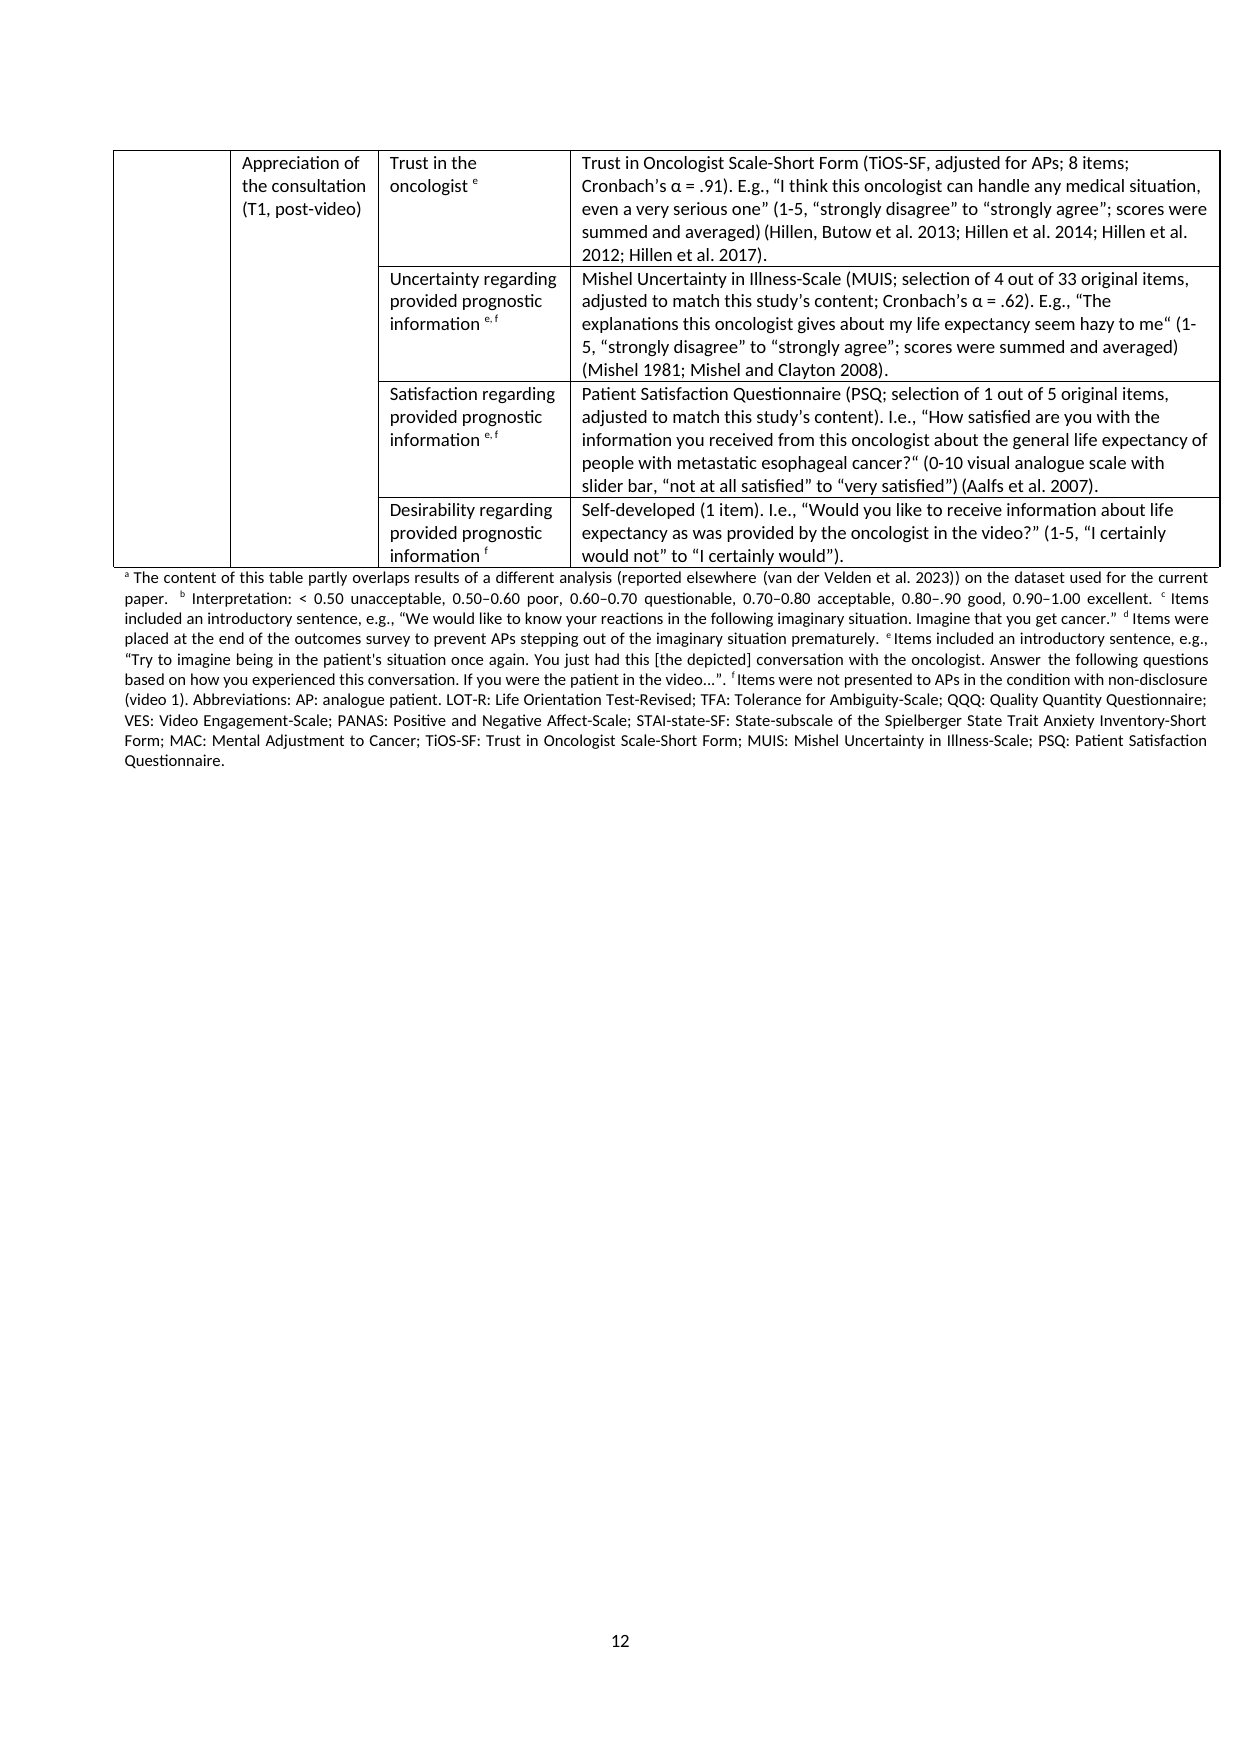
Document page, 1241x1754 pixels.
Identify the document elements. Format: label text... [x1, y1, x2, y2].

table_cell Trust in Oncologist Scale-Short Form (TiOS-SF, adjusted for APs; 8 items; Cronbach’s α = .91). E.g., “I think this oncologist can handle any medical situation, even a very serious one” (1-5, “strongly disagree” to “strongly agree”; scores were summed and averaged) (Hillen, Butow et al. 2013; Hillen et al. 2014; Hillen et al. 2012; Hillen et al. 2017). [571, 151, 1219, 266]
table_cell Appreciation of the consultation (T1, post-video) [231, 151, 378, 567]
table_cell Satisfaction regarding provided prognostic information e, f [379, 382, 570, 497]
table_cell Desirability regarding provided prognostic information f [379, 498, 570, 567]
table_cell Patient Satisfaction Questionnaire (PSQ; selection of 1 out of 5 original items, adjusted to match this study’s content). I.e., “How satisfied are you with the information you received from this oncologist about the general life expectancy of people with metastatic esophageal cancer?“ (0-10 visual analogue scale with slider bar, “not at all satisfied” to “very satisfied”) (Aalfs et al. 2007). [571, 382, 1219, 497]
table_cell Uncertainty regarding provided prognostic information e, f [379, 267, 570, 381]
table_cell a The content of this table partly overlaps results of a different analysis (reported elsewhere (van der Velden et al. 2023)) on the dataset used for the current paper. b Interpretation: < 0.50 unacceptable, 0.50–0.60 poor, 0.60–0.70 questionable, 0.70–0.80 acceptable, 0.80–.90 good, 0.90–1.00 excellent. c Items included an introductory sentence, e.g., “We would like to know your reactions in the following imaginary situation. Imagine that you get cancer.” d Items were placed at the end of the outcomes survey to prevent APs stepping out of the imaginary situation prematurely. e Items included an introductory sentence, e.g., “Try to imagine being in the patient's situation once again. You just had this [the depicted] conversation with the oncologist. Answer the following questions based on how you experienced this conversation. If you were the patient in the video...”. f Items were not presented to APs in the condition with non-disclosure (video 1). Abbreviations: AP: analogue patient. LOT-R: Life Orientation Test-Revised; TFA: Tolerance for Ambiguity-Scale; QQQ: Quality Quantity Questionnaire; VES: Video Engagement-Scale; PANAS: Positive and Negative Affect-Scale; STAI-state-SF: State-subscale of the Spielberger State Trait Anxiety Inventory-Short Form; MAC: Mental Adjustment to Cancer; TiOS-SF: Trust in Oncologist Scale-Short Form; MUIS: Mishel Uncertainty in Illness-Scale; PSQ: Patient Satisfaction Questionnaire. [114, 568, 1219, 771]
table_cell Self-developed (1 item). I.e., “Would you like to receive information about life expectancy as was provided by the oncologist in the video?” (1-5, “I certainly would not” to “I certainly would”). [571, 498, 1219, 567]
table_cell Trust in the oncologist e [379, 151, 570, 266]
table_cell Mishel Uncertainty in Illness-Scale (MUIS; selection of 4 out of 33 original items, adjusted to match this study’s content; Cronbach’s α = .62). E.g., “The explanations this oncologist gives about my life expectancy seem hazy to me“ (1-5, “strongly disagree” to “strongly agree”; scores were summed and averaged) (Mishel 1981; Mishel and Clayton 2008). [571, 267, 1219, 381]
